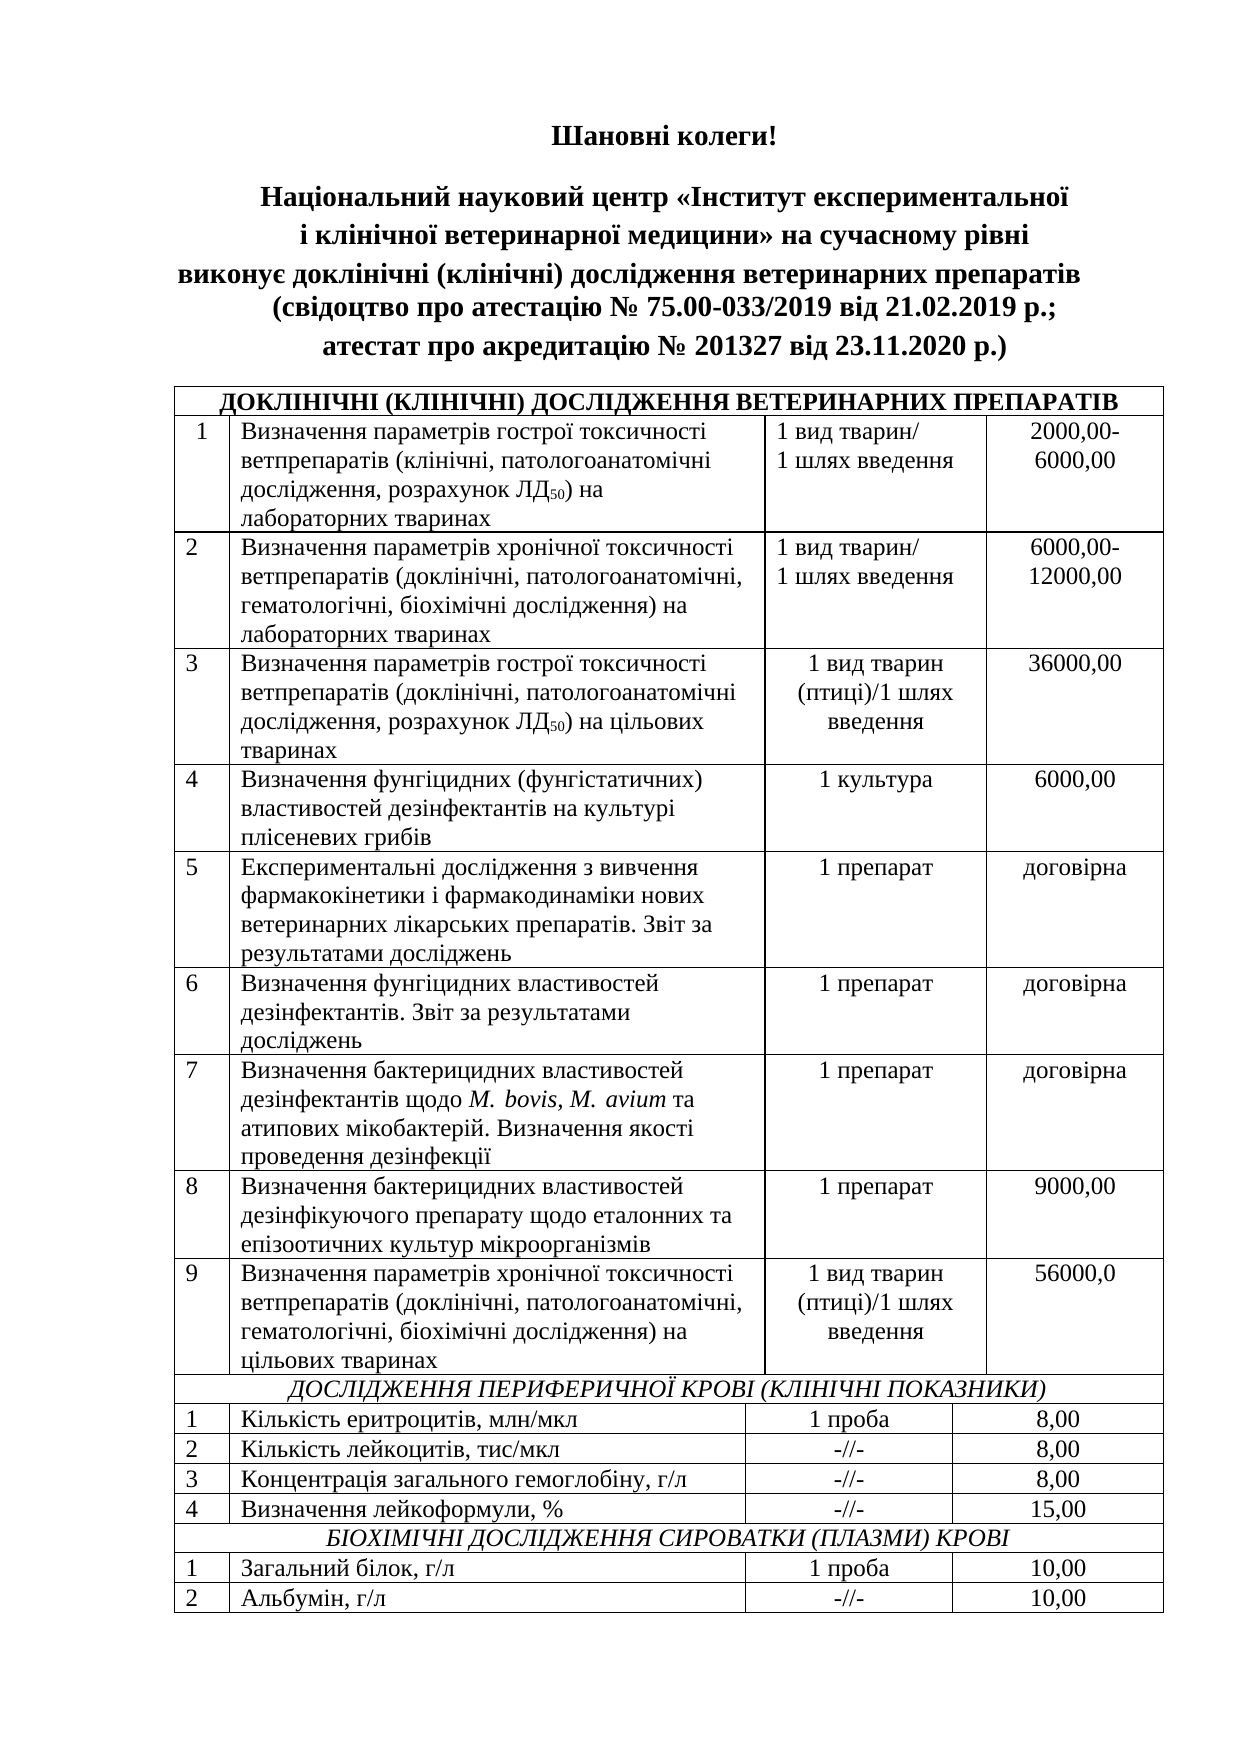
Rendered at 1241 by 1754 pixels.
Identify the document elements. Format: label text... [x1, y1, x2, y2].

table_cell 2 [175, 533, 229, 647]
table_cell Визначення лейкоформули, % [230, 1494, 745, 1522]
table_cell 1 [175, 1404, 229, 1433]
text Шановні колеги! [177, 118, 1152, 152]
table_cell 4 [175, 1494, 229, 1522]
table_cell 6000,00-12000,00 [987, 533, 1163, 647]
table_cell 3 [175, 1464, 229, 1493]
table_cell 15,00 [953, 1494, 1163, 1522]
table_cell 8,00 [953, 1404, 1163, 1433]
table_cell Експериментальні дослідження з вивчення фармакокінетики і фармакодинаміки нових ветеринарних лікарських препаратів. Звіт за результатами досліджень [230, 852, 764, 967]
table_cell Кількість еритроцитів, млн/мкл [230, 1404, 745, 1433]
table_cell договірна [987, 968, 1163, 1054]
table_header ДОКЛІНІЧНІ (КЛІНІЧНІ) ДОСЛІДЖЕННЯ ВЕТЕРИНАРНИХ ПРЕПАРАТІВ [175, 387, 1163, 415]
text Національний науковий центр «Інститут експериментальної [177, 179, 1152, 212]
text (свідоцтво про атестацію № 75.00-033/2019 від 21.02.2019 р.; [177, 289, 1152, 323]
table_cell Альбумін, г/л [230, 1583, 745, 1612]
table_cell Кількість лейкоцитів, тис/мкл [230, 1434, 745, 1463]
table_cell 2 [175, 1434, 229, 1463]
table_cell Дослідження периферичної крові (клінічні показники) [175, 1375, 1163, 1403]
table_cell -//- [746, 1583, 952, 1612]
table_cell 4 [175, 765, 229, 851]
table_cell 1 культура [766, 765, 986, 851]
table_cell 7 [175, 1055, 229, 1170]
table_cell 2000,00-6000,00 [987, 416, 1163, 531]
table_cell Загальний білок, г/л [230, 1553, 745, 1582]
table_cell -//- [746, 1464, 952, 1493]
table_cell 2 [175, 1583, 229, 1612]
table_cell 1 вид тварин (птиці)/1 шлях введення [766, 649, 986, 763]
table_cell 9000,00 [987, 1171, 1163, 1257]
table_cell 5 [175, 852, 229, 967]
table_cell 56000,0 [987, 1259, 1163, 1373]
table_cell Визначення фунгіцидних (фунгістатичних) властивостей дезінфектантів на культурі плісеневих грибів [230, 765, 764, 851]
table_cell Біохімічні дослідження сироватки (плазми) крові [175, 1524, 1163, 1552]
text і клінічної ветеринарної медицини» на сучасному рівні [177, 217, 1152, 251]
table_cell 1 вид тварин/ 1 шлях введення [766, 533, 986, 647]
table_cell -//- [746, 1494, 952, 1522]
table_cell 1 препарат [766, 852, 986, 967]
table_cell 6000,00 [987, 765, 1163, 851]
table_cell 1 вид тварин/ 1 шлях введення [766, 416, 986, 531]
table_cell 1 препарат [766, 1055, 986, 1170]
table_cell Концентрація загального гемоглобіну, г/л [230, 1464, 745, 1493]
table_cell 1 проба [746, 1553, 952, 1582]
table_cell 1 [175, 416, 229, 531]
table_cell 8,00 [953, 1464, 1163, 1493]
table_cell 1 проба [746, 1404, 952, 1433]
text атестат про акредитацію № 201327 від 23.11.2020 р.) [177, 328, 1152, 361]
table_cell Визначення параметрів хронічної токсичності ветпрепаратів (доклінічні, патологоанатомічні, гематологічні, біохімічні дослідження) на лабораторних тваринах [230, 533, 764, 647]
table_cell Визначення фунгіцидних властивостей дезінфектантів. Звіт за результатами досліджень [230, 968, 764, 1054]
table_cell Визначення параметрів гострої токсичності ветпрепаратів (доклінічні, патологоанатомічні дослідження, розрахунок ЛД50) на цільових тваринах [230, 649, 764, 763]
table_cell 3 [175, 649, 229, 763]
table_cell Визначення параметрів гострої токсичності ветпрепаратів (клінічні, патологоанатомічні дослідження, розрахунок ЛД50) на лабораторних тваринах [230, 416, 764, 531]
text виконує доклінічні (клінічні) дослідження ветеринарних препаратів [177, 256, 1152, 289]
table_cell 1 препарат [766, 968, 986, 1054]
table_cell Визначення параметрів хронічної токсичності ветпрепаратів (доклінічні, патологоанатомічні, гематологічні, біохімічні дослідження) на цільових тваринах [230, 1259, 764, 1373]
table_cell Визначення бактерицидних властивостей дезінфектантів щодо M. bovis, M. avium та атипових мікобактерій. Визначення якості проведення дезінфекції [230, 1055, 764, 1170]
table_cell -//- [746, 1434, 952, 1463]
table_cell 9 [175, 1259, 229, 1373]
table_cell 1 препарат [766, 1171, 986, 1257]
table_cell 10,00 [953, 1583, 1163, 1612]
table_cell Визначення бактерицидних властивостей дезінфікуючого препарату щодо еталонних та епізоотичних культур мікроорганізмів [230, 1171, 764, 1257]
table_cell 1 [175, 1553, 229, 1582]
table_cell договірна [987, 852, 1163, 967]
table_cell договірна [987, 1055, 1163, 1170]
table_cell 8,00 [953, 1434, 1163, 1463]
table_cell 6 [175, 968, 229, 1054]
table_cell 1 вид тварин (птиці)/1 шлях введення [766, 1259, 986, 1373]
table_cell 36000,00 [987, 649, 1163, 763]
table_cell 10,00 [953, 1553, 1163, 1582]
table_cell 8 [175, 1171, 229, 1257]
